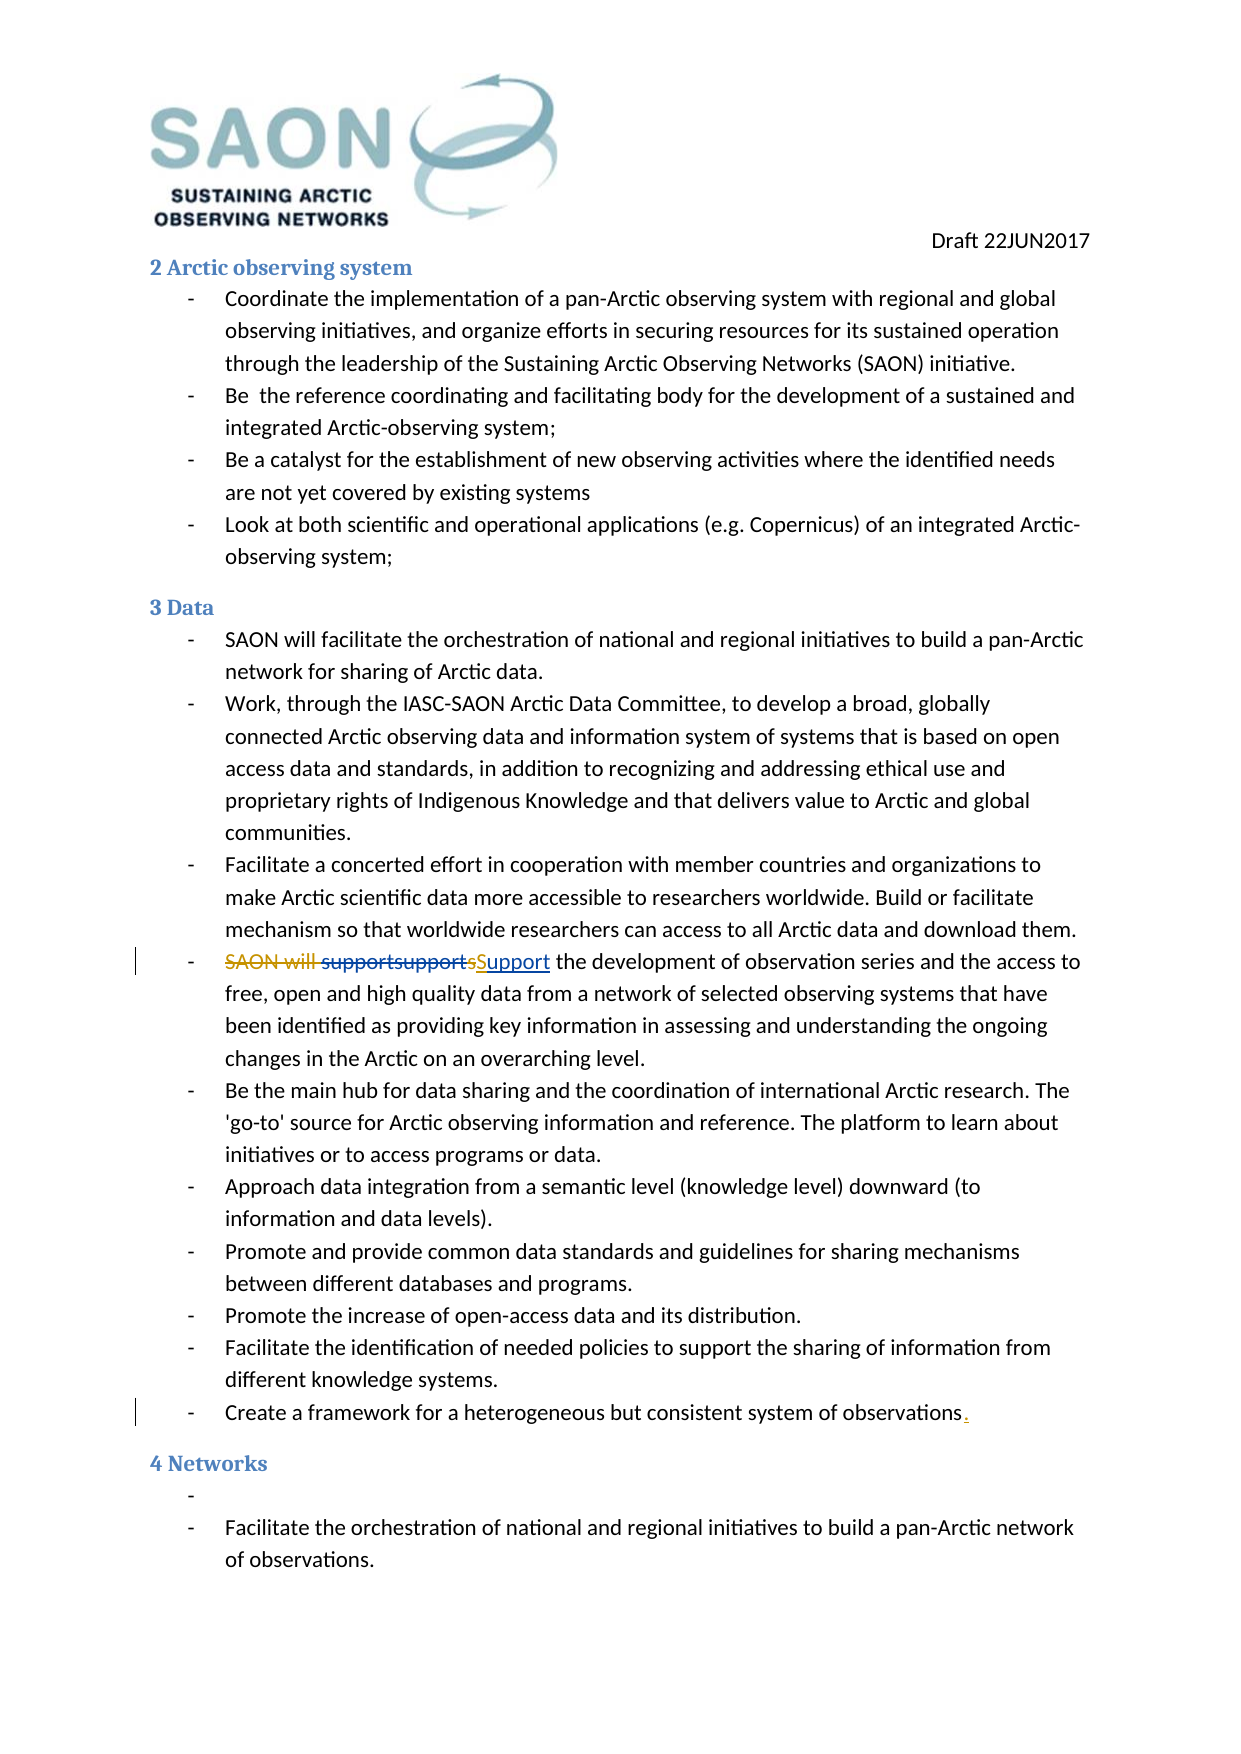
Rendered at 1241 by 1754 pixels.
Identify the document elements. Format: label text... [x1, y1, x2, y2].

list Be a catalyst for the establishment of new observing activities where the identified needs are not yet covered by existing systems [187, 445, 1090, 506]
list Create a framework for a heterogeneous but consistent system of observations [187, 1398, 1090, 1426]
list Facilitate the identification of needed policies to support the sharing of information from different knowledge systems. [187, 1333, 1090, 1393]
list the development of observation series and the access to free, open and high quality data from a network of selected observing systems that have been identified as providing key information in assessing and understanding the ongoing changes in the Arctic on an overarching level. [187, 947, 1090, 1072]
list Work, through the IASC-SAON Arctic Data Committee, to develop a broad, globally connected Arctic observing data and information system of systems that is based on open access data and standards, in addition to recognizing and addressing ethical use and proprietary rights of Indigenous Knowledge and that delivers value to Arctic and global communities. [187, 689, 1090, 846]
subtitle 4 Networks [150, 1451, 1090, 1477]
list Be the reference coordinating and facilitating body for the development of a sustained and integrated Arctic-observing system; [187, 381, 1090, 441]
subtitle 3 Data [150, 595, 1090, 621]
list Promote the increase of open-access data and its distribution. [187, 1301, 1090, 1329]
list SAON will facilitate the orchestration of national and regional initiatives to build a pan-Arctic network for sharing of Arctic data. [187, 625, 1090, 685]
list Promote and provide common data standards and guidelines for sharing mechanisms between different databases and programs. [187, 1237, 1090, 1297]
list Be the main hub for data sharing and the coordination of international Arctic research. The 'go-to' source for Arctic observing information and reference. The platform to learn about initiatives or to access programs or data. [187, 1076, 1090, 1168]
list Facilitate the orchestration of national and regional initiatives to build a pan-Arctic network of observations. [187, 1513, 1090, 1573]
list Coordinate the implementation of a pan-Arctic observing system with regional and global observing initiatives, and organize efforts in securing resources for its sustained operation through the leadership of the Sustaining Arctic Observing Networks (SAON) initiative. [187, 284, 1090, 377]
list Look at both scientific and operational applications (e.g. Copernicus) of an integrated Arctic-observing system; [187, 510, 1090, 570]
picture [150, 73, 558, 227]
subtitle 2 Arctic observing system [150, 254, 1090, 281]
list Approach data integration from a semantic level (knowledge level) downward (to information and data levels). [187, 1172, 1090, 1233]
list Facilitate a concerted effort in cooperation with member countries and organizations to make Arctic scientific data more accessible to researchers worldwide. Build or facilitate mechanism so that worldwide researchers can access to all Arctic data and download them. [187, 851, 1090, 943]
